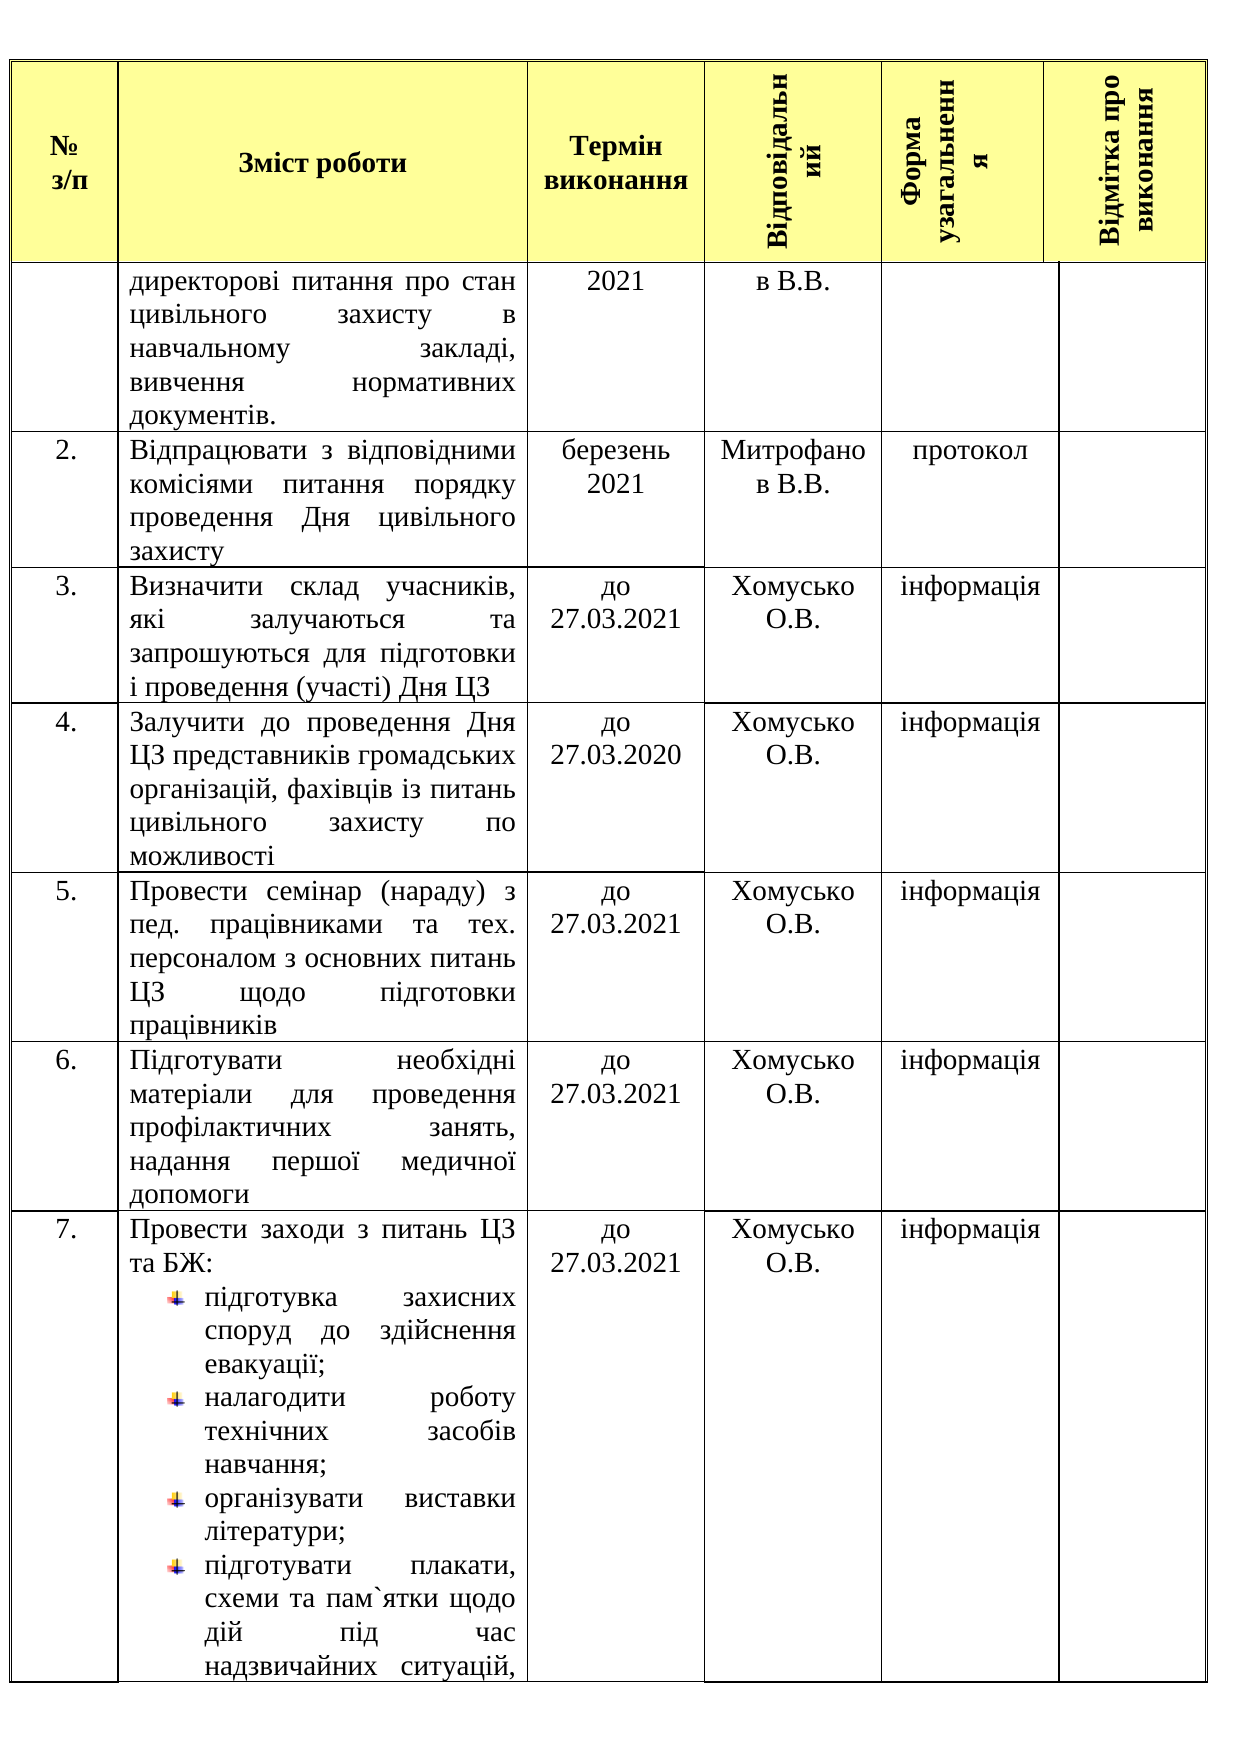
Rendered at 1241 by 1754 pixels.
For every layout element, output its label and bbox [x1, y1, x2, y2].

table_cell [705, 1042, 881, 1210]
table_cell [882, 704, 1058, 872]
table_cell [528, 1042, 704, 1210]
picture [167, 1390, 185, 1407]
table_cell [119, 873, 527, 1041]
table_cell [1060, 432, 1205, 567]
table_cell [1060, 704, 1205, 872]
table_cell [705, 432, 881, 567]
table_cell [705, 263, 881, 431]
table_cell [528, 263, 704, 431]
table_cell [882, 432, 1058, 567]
picture [167, 1289, 185, 1306]
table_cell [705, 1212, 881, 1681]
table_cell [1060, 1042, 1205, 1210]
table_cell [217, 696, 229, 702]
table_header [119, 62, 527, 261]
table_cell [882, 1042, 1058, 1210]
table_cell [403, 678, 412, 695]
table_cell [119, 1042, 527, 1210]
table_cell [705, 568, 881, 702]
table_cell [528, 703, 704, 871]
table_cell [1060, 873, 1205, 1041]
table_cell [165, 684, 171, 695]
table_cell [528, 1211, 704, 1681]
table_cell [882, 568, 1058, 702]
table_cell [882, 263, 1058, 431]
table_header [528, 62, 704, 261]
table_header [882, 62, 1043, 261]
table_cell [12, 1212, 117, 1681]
picture [167, 1490, 185, 1508]
picture [167, 1557, 185, 1575]
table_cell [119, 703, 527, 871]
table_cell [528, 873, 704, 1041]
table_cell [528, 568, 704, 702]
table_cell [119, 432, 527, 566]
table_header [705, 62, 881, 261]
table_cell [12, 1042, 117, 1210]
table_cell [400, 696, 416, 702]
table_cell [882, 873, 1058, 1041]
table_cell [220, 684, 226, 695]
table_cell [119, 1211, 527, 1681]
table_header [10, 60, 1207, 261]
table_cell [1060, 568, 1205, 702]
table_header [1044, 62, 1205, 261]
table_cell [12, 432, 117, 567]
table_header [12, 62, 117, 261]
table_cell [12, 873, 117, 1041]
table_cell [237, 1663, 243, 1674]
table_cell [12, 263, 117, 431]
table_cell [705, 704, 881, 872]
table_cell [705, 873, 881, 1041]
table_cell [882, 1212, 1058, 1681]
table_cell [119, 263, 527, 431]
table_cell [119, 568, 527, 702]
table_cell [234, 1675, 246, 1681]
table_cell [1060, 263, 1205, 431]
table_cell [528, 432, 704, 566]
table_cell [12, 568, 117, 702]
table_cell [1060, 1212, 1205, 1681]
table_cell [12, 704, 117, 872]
